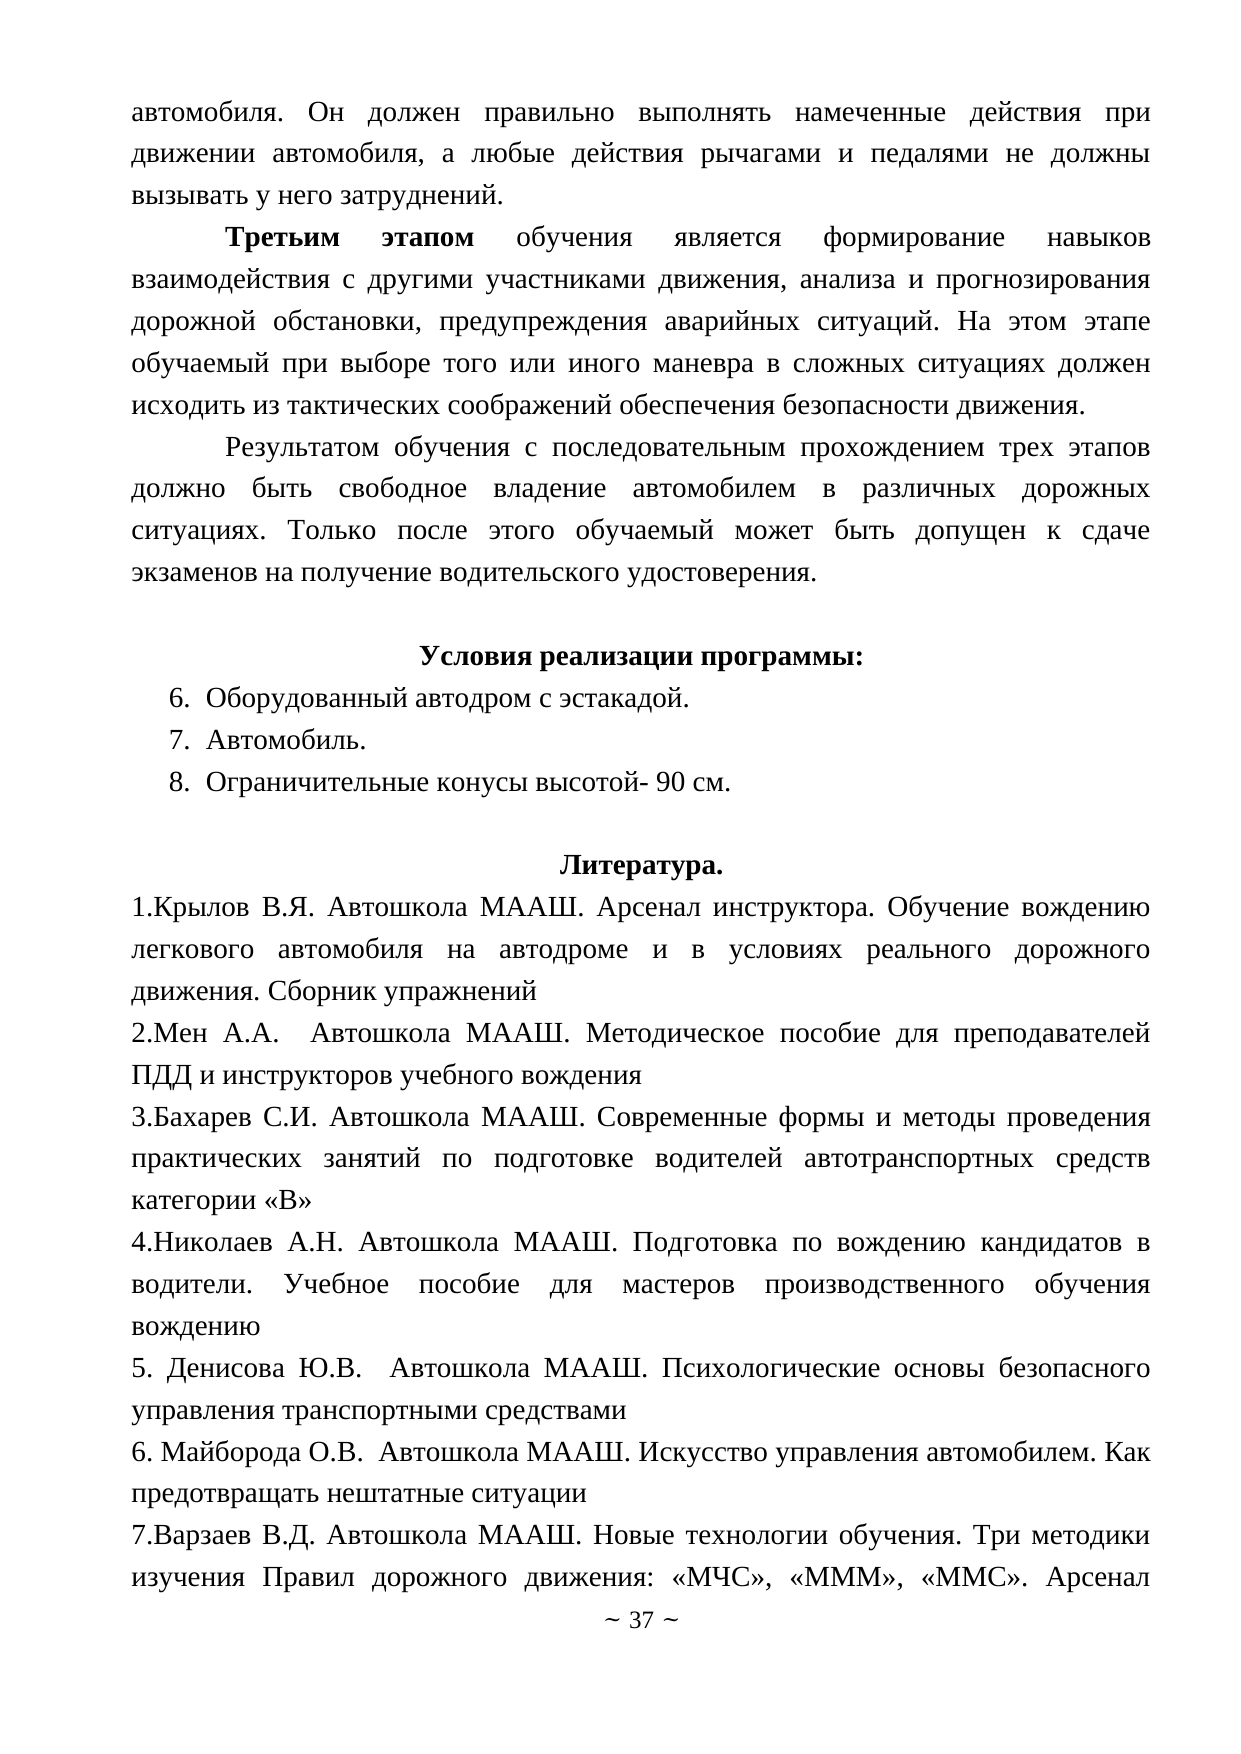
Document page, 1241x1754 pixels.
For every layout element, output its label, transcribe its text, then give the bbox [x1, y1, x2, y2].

text 1.Крылов В.Я. Автошкола МААШ. Арсенал инструктора. Обучение вождению легкового автомобиля на автодроме и в условиях реального дорожного движения. Сборник упражнений [131, 889, 1152, 1007]
text 3.Бахарев С.И. Автошкола МААШ. Современные формы и методы проведения практических занятий по подготовке водителей автотранспортных средств категории «В» [131, 1099, 1152, 1216]
text Литература. [131, 847, 1152, 881]
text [131, 94, 1152, 211]
text 6. Майборода О.В. Автошкола МААШ. Искусство управления автомобилем. Как предотвращать нештатные ситуации [131, 1434, 1152, 1509]
text 2.Мен А.А. Автошкола МААШ. Методическое пособие для преподавателей ПДД и инструкторов учебного вождения [131, 1015, 1152, 1090]
text Третьим этапом обучения является формирование навыков взаимодействия с другими участниками движения, анализа и прогнозирования дорожной обстановки, предупреждения аварийных ситуаций. На этом этапе обучаемый при выборе того или иного маневра в сложных ситуациях должен исходить из тактических соображений обеспечения безопасности движения. [131, 219, 1152, 420]
text Условия реализации программы: [131, 638, 1152, 672]
text 5. Денисова Ю.В. Автошкола МААШ. Психологические основы безопасного управления транспортными средствами [131, 1350, 1152, 1425]
list Ограничительные конусы высотой- . [168, 764, 1152, 797]
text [131, 1517, 1152, 1593]
text 4.Николаев А.Н. Автошкола МААШ. Подготовка по вождению кандидатов в водители. Учебное пособие для мастеров производственного обучения вождению [131, 1224, 1152, 1342]
list Оборудованный автодром с эстакадой. [168, 680, 1152, 713]
list Автомобиль. [168, 722, 1152, 755]
text Результатом обучения с последовательным прохождением трех этапов должно быть свободное владение автомобилем в различных дорожных ситуациях. Только после этого обучаемый может быть допущен к сдаче экзаменов на получение водительского удостоверения. [131, 429, 1152, 588]
